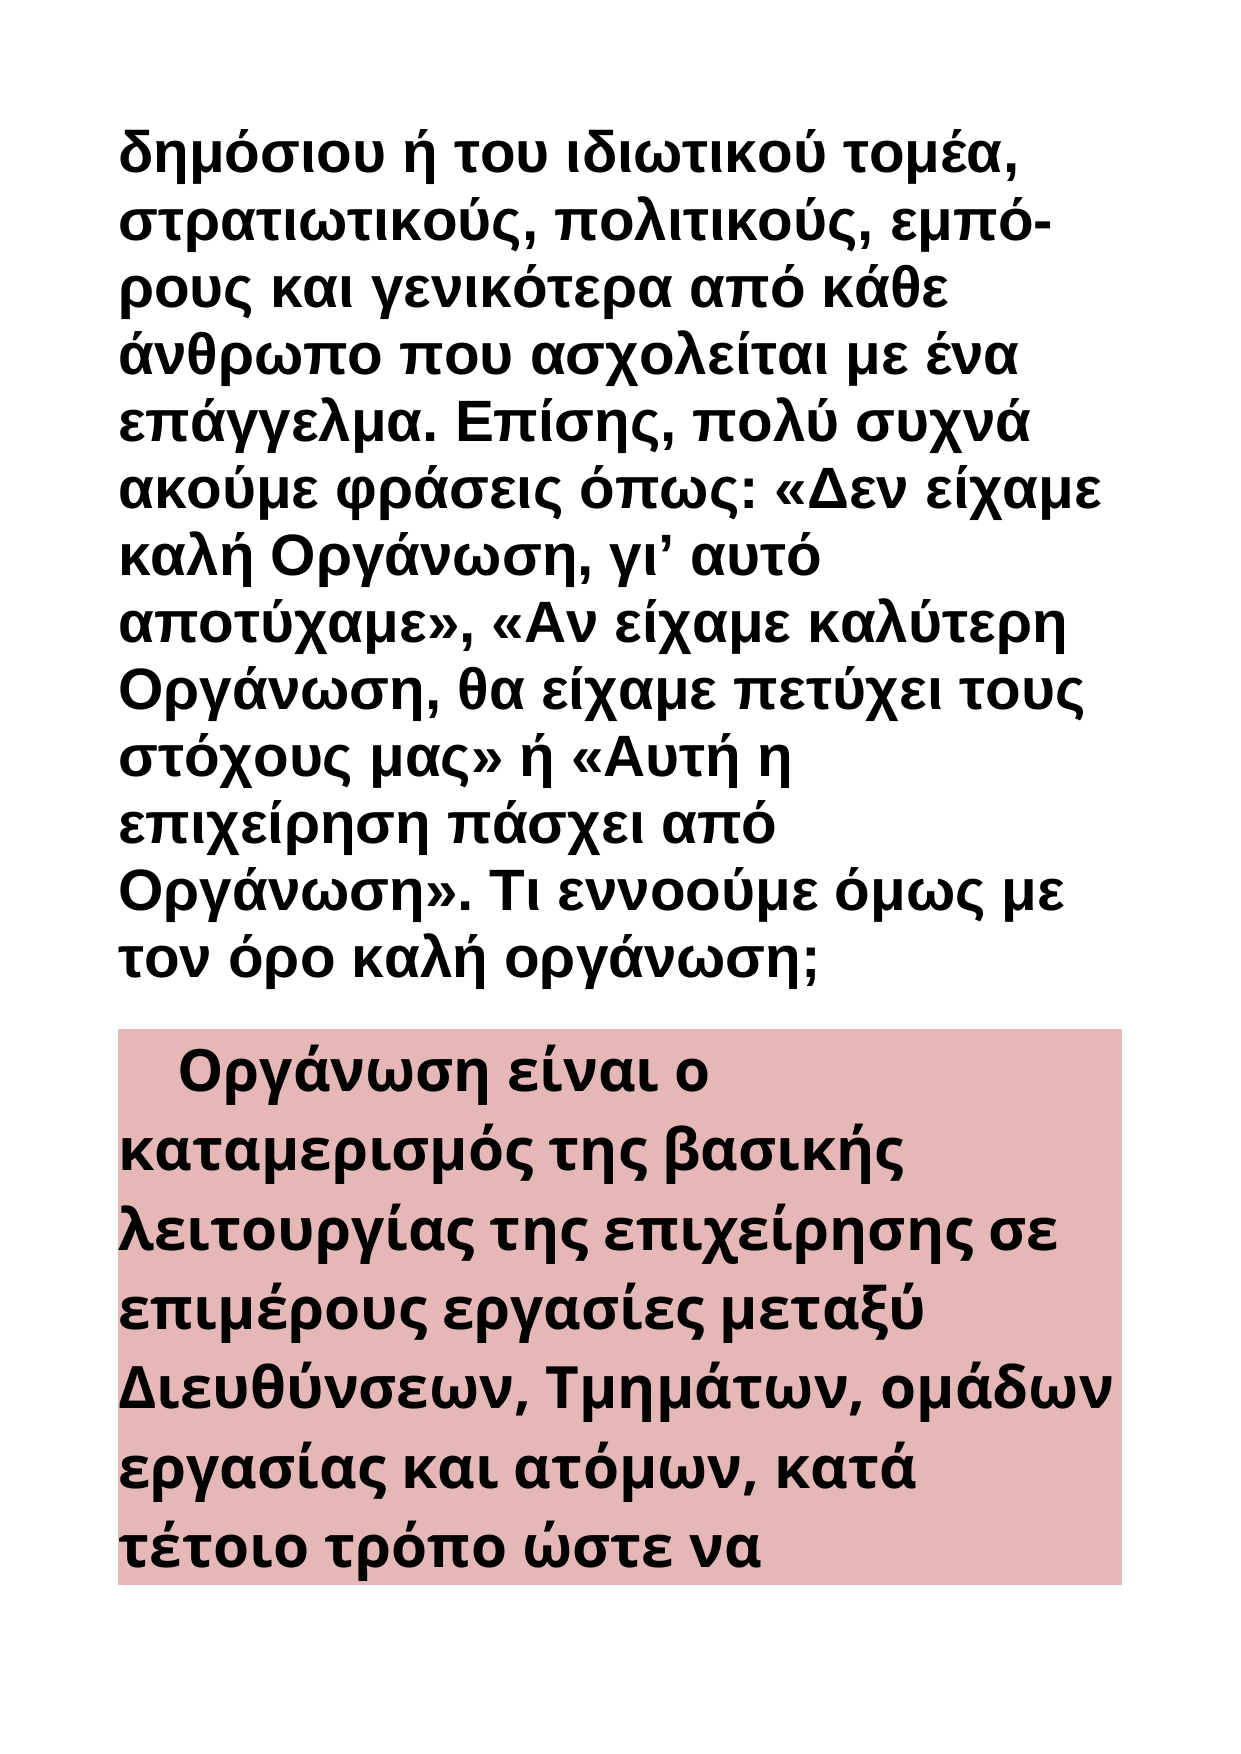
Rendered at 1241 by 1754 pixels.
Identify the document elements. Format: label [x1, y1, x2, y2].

text [118, 1029, 1122, 1585]
text [118, 118, 1122, 990]
